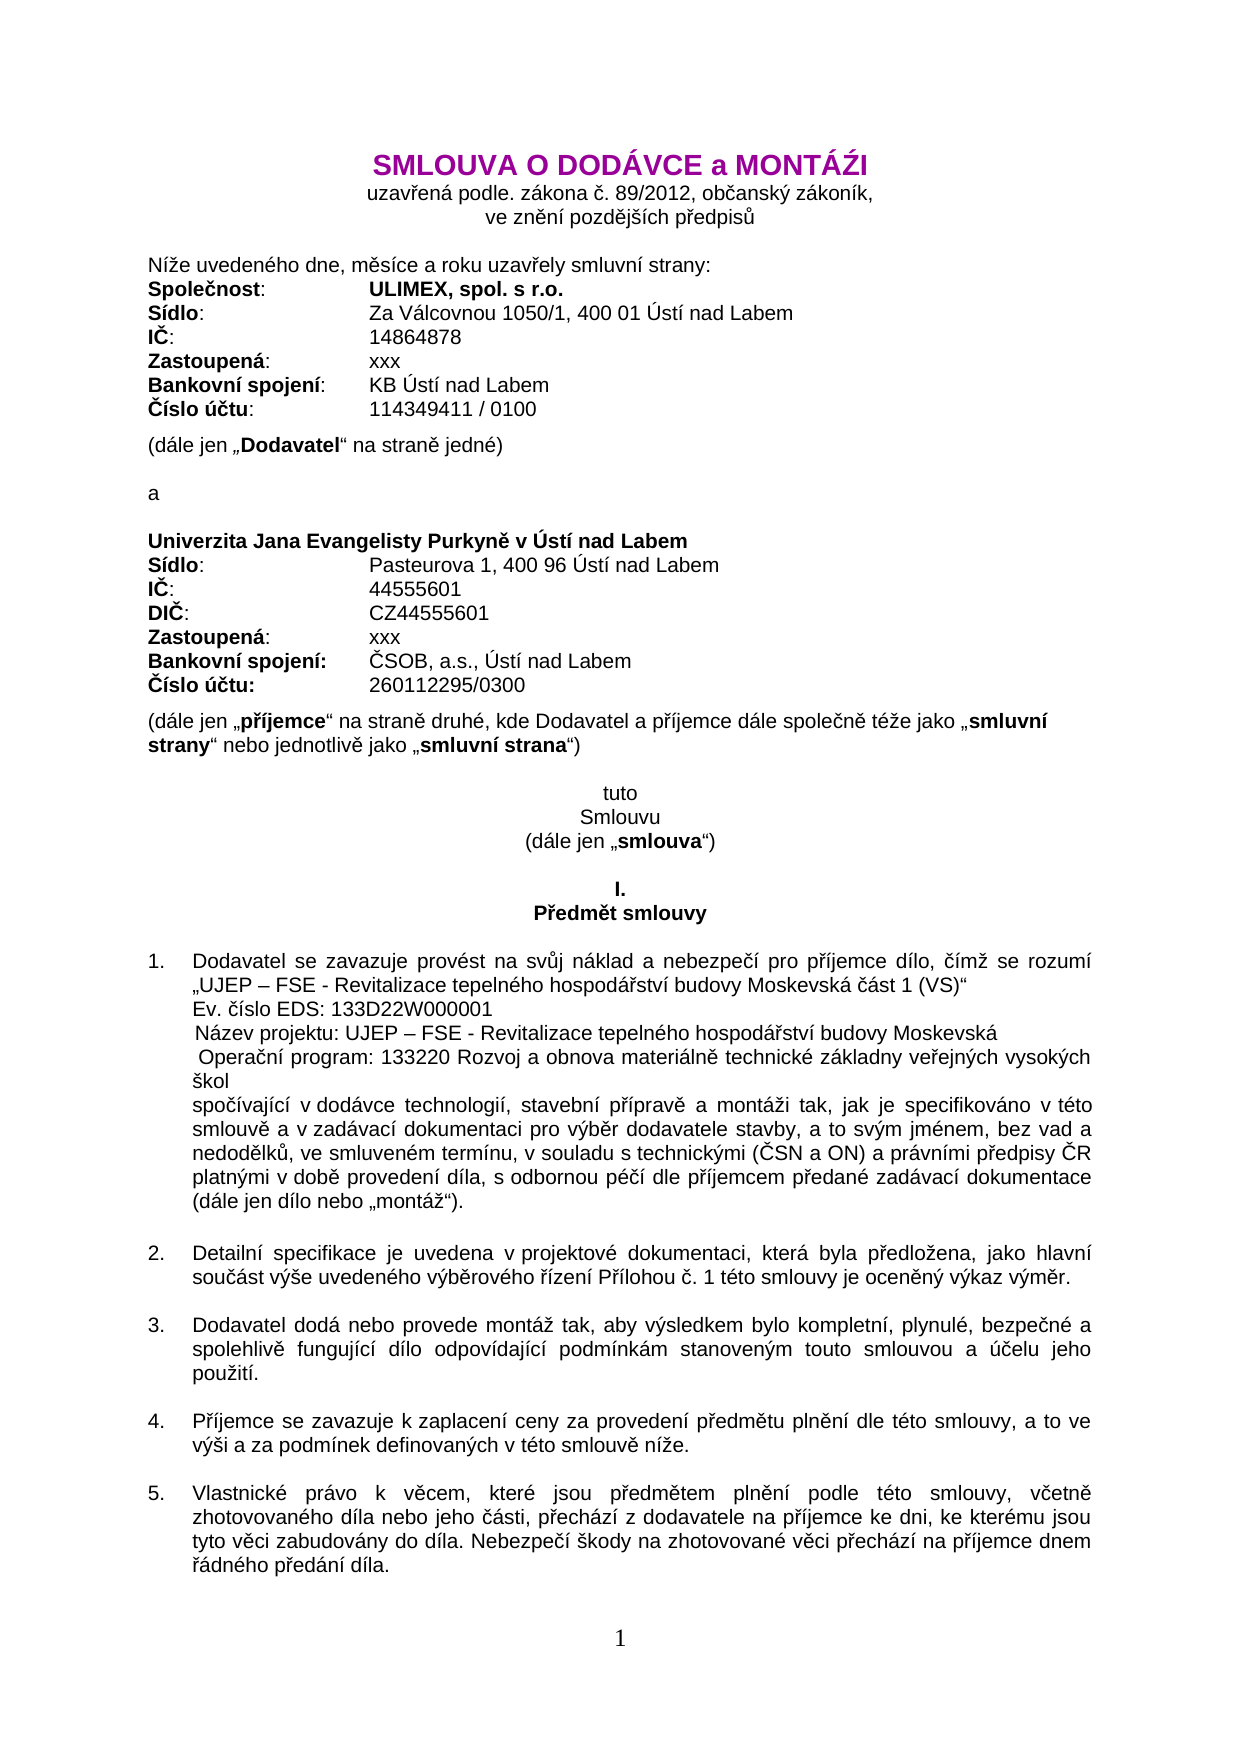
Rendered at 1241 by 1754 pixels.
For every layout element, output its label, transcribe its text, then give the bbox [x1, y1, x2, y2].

text I. [148, 877, 1093, 901]
list (dále jen „příjemce“ na straně druhé, kde Dodavatel a příjemce dále společně téže jako „smluvní strany“ nebo jednotlivě jako „smluvní strana“) [148, 709, 1093, 757]
text tuto [148, 781, 1093, 805]
text uzavřená podle. zákona č. 89/2012, občanský zákoník, [148, 181, 1093, 205]
text Sídlo: Za Válcovnou 1050/1, 400 01 Ústí nad Labem [148, 301, 1093, 325]
list Vlastnické právo k věcem, které jsou předmětem plnění podle této smlouvy, včetně zhotovovaného díla nebo jeho části, přechází z dodavatele na příjemce ke dni, ke kterému jsou tyto věci zabudovány do díla. Nebezpečí škody na zhotovované věci přechází na příjemce dnem řádného předání díla. [148, 1481, 1093, 1577]
text (dále jen „smlouva“) [148, 829, 1093, 853]
text Název projektu: UJEP – FSE - Revitalizace tepelného hospodářství budovy Moskevská [177, 1021, 1093, 1045]
text a [148, 481, 1093, 505]
text Předmět smlouvy [148, 901, 1093, 925]
text Zastoupená: xxx [148, 349, 1093, 373]
list Sídlo: Pasteurova 1, 400 96 Ústí nad Labem [148, 553, 1093, 577]
text Operační program: 133220 Rozvoj a obnova materiálně technické základny veřejných vysokých škol [177, 1045, 1093, 1093]
text Níže uvedeného dne, měsíce a roku uzavřely smluvní strany: [148, 253, 1093, 277]
text SMLOUVA O DODÁVCE a MONTÁŹI [148, 148, 1093, 181]
list Detailní specifikace je uvedena v projektové dokumentaci, která byla předložena, jako hlavní součást výše uvedeného výběrového řízení Přílohou č. 1 této smlouvy je oceněný výkaz výměr. [148, 1241, 1093, 1289]
text ve znění pozdějších předpisů [148, 205, 1093, 229]
list Dodavatel dodá nebo provede montáž tak, aby výsledkem bylo kompletní, plynulé, bezpečné a spolehlivě fungující dílo odpovídající podmínkám stanoveným touto smlouvou a účelu jeho použití. [148, 1313, 1093, 1385]
list Bankovní spojení: ČSOB, a.s., Ústí nad Labem [148, 649, 1093, 673]
text Bankovní spojení: KB Ústí nad Labem [148, 373, 1093, 397]
text Zastoupená: xxx [148, 625, 1093, 649]
text IČ: 14864878 [148, 325, 1093, 349]
list Příjemce se zavazuje k zaplacení ceny za provedení předmětu plnění dle této smlouvy, a to ve výši a za podmínek definovaných v této smlouvě níže. [148, 1409, 1093, 1457]
text Smlouvu [148, 805, 1093, 829]
list DIČ: CZ44555601 [148, 601, 1093, 625]
text spočívající v dodávce technologií, stavební přípravě a montáži tak, jak je specifikováno v této smlouvě a v zadávací dokumentaci pro výběr dodavatele stavby, a to svým jménem, bez vad a nedodělků, ve smluveném termínu, v souladu s technickými (ČSN a ON) a právními předpisy ČR platnými v době provedení díla, s odbornou péčí dle příjemcem předané zadávací dokumentace (dále jen dílo nebo „montáž“). [192, 1093, 1093, 1212]
text Ev. číslo EDS: 133D22W000001 [192, 997, 1093, 1021]
text (dále jen „Dodavatel“ na straně jedné) [148, 433, 1093, 457]
list Dodavatel se zavazuje provést na svůj náklad a nebezpečí pro příjemce dílo, čímž se rozumí „UJEP – FSE - Revitalizace tepelného hospodářství budovy Moskevská část 1 (VS)“ [148, 949, 1093, 997]
text Společnost: ULIMEX, spol. s r.o. [148, 277, 1093, 301]
list Univerzita Jana Evangelisty Purkyně v Ústí nad Labem [148, 529, 1093, 553]
list Číslo účtu: 260112295/0300 [148, 673, 1093, 697]
text Číslo účtu: 114349411 / 0100 [148, 397, 1093, 421]
list IČ: 44555601 [148, 577, 1093, 601]
